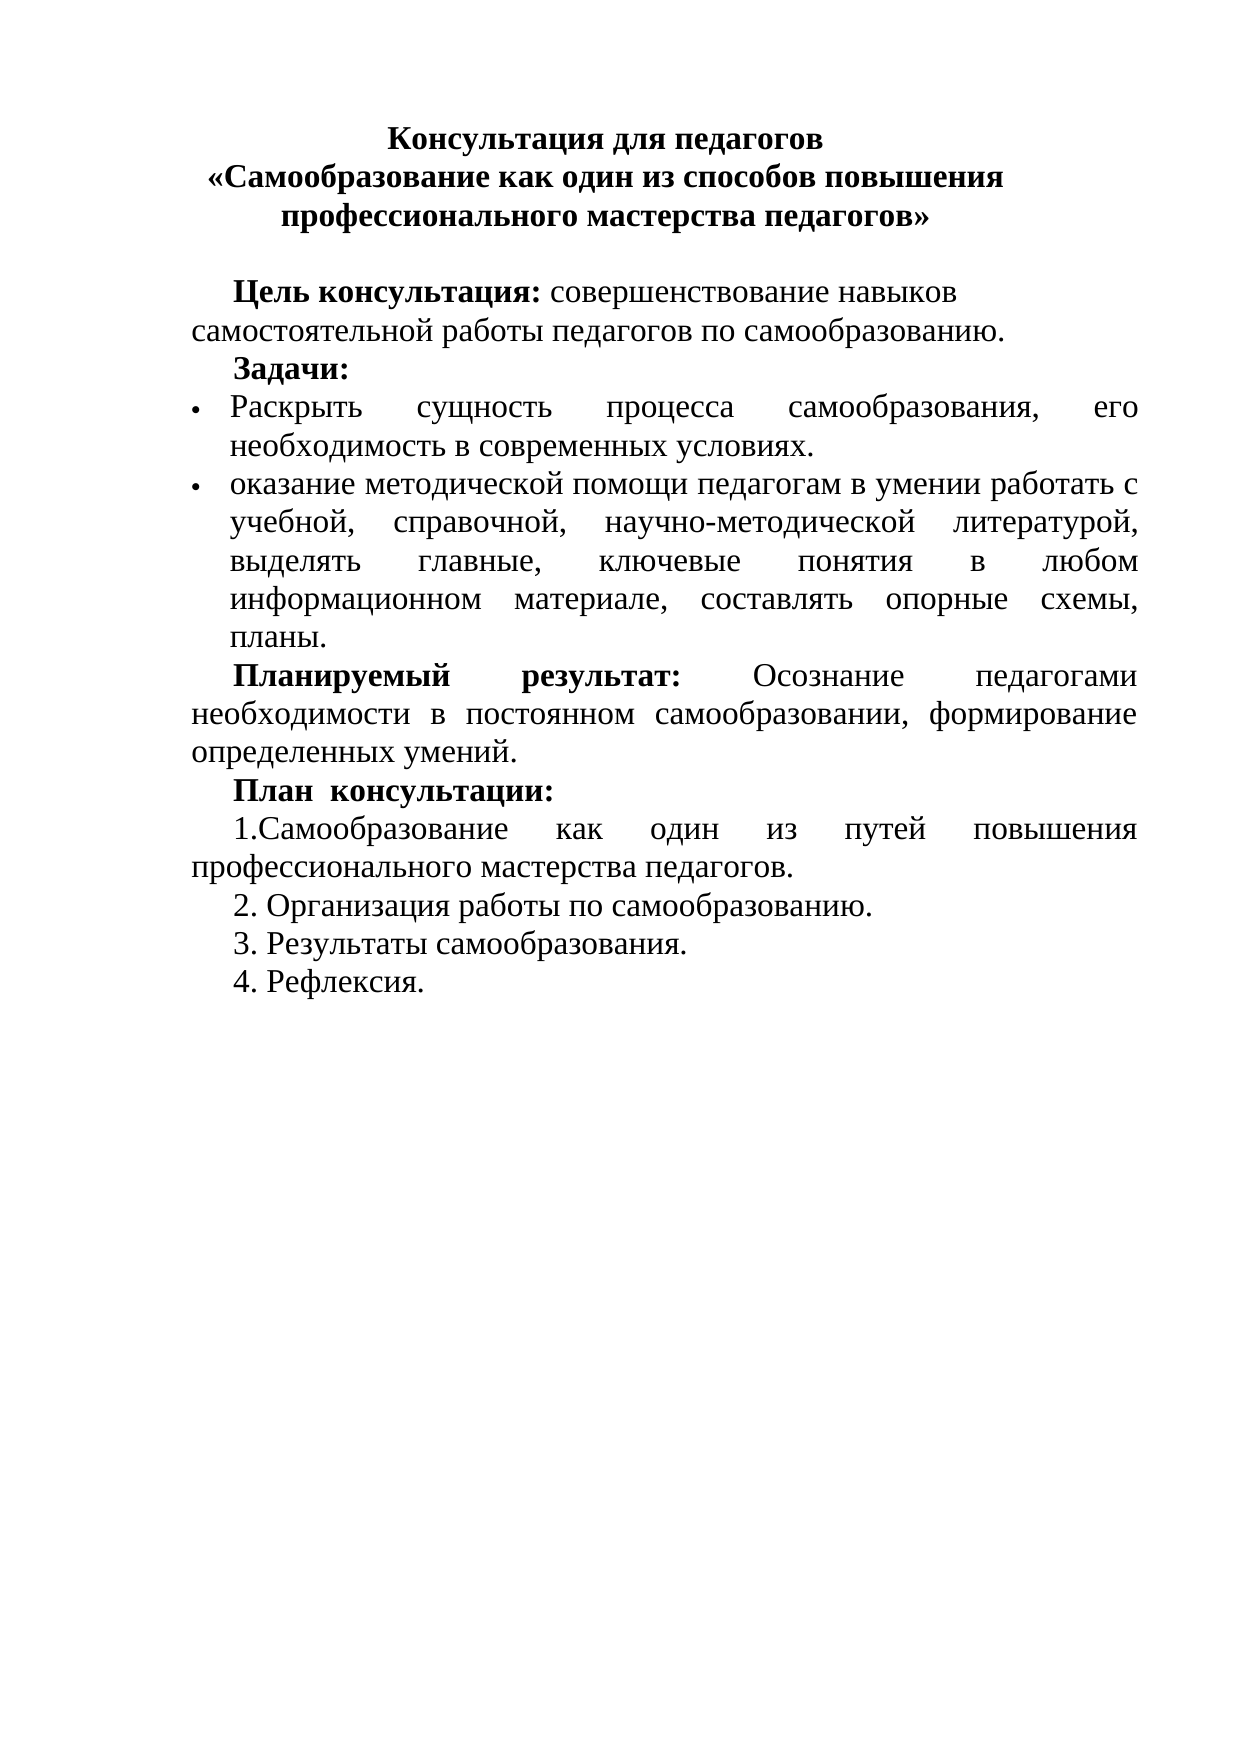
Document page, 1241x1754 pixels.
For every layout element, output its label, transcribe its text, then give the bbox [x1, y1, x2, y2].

text 2. Организация работы по самообразованию. [191, 885, 1138, 923]
list Раскрыть сущность процесса самообразования, его необходимость в современных условиях. [192, 386, 1139, 463]
text Цель консультация: совершенствование навыков самостоятельной работы педагогов по самообразованию. [191, 271, 1138, 348]
text Консультация для педагогов [177, 118, 1033, 156]
text 4. Рефлексия. [191, 961, 1138, 1000]
text Планируемый результат: Осознание педагогами необходимости в постоянном самообразовании, формирование определенных умений. [191, 655, 1138, 770]
text Задачи: [191, 348, 1138, 386]
text «Самообразование как один из способов повышения профессионального мастерства педагогов» [177, 156, 1033, 233]
text 1.Самообразование как один из путей повышения профессионального мастерства педагогов. [191, 808, 1138, 885]
list оказание методической помощи педагогам в умении работать с учебной, справочной, научно-методической литературой, выделять главные, ключевые понятия в любом информационном материале, составлять опорные схемы, планы. [192, 463, 1139, 655]
text 3. Результаты самообразования. [191, 923, 1138, 961]
text План консультации: [191, 770, 1138, 808]
